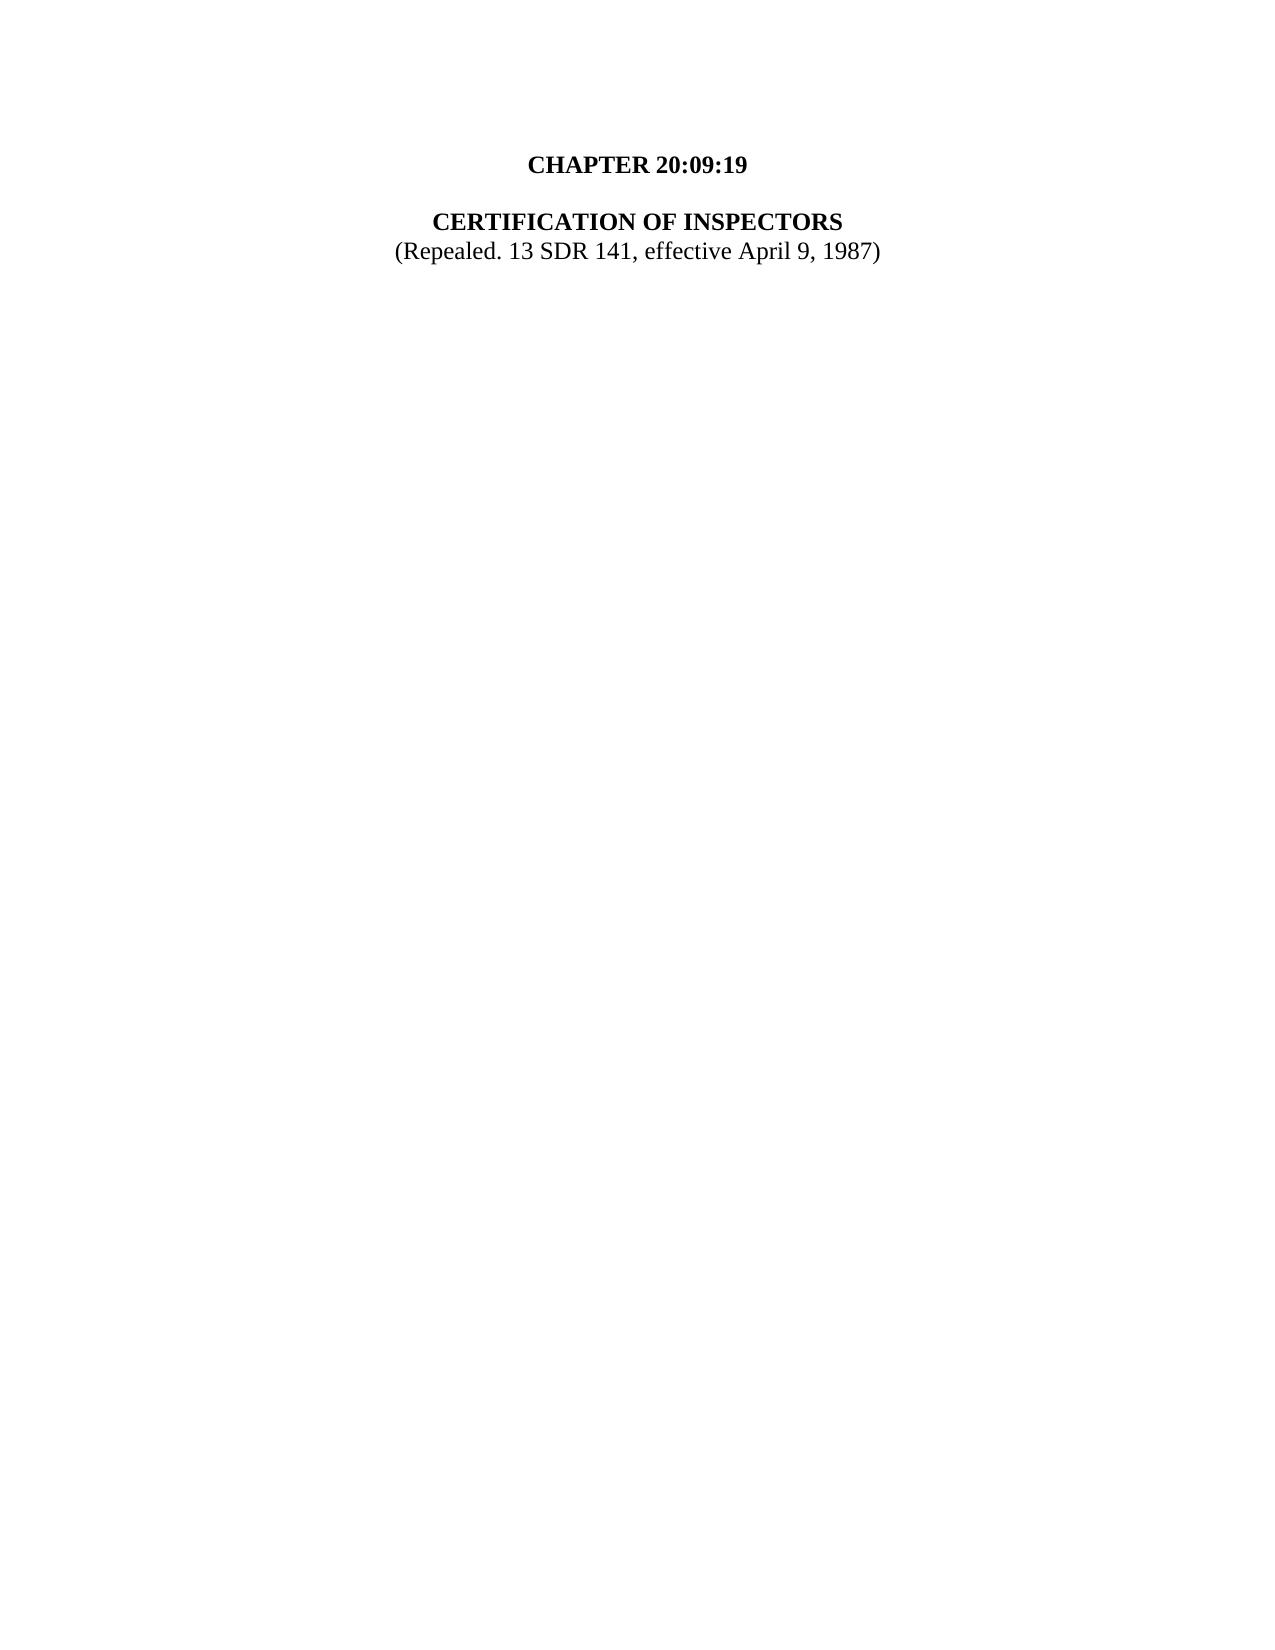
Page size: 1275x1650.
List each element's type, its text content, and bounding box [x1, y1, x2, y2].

text CERTIFICATION OF INSPECTORS [150, 207, 1125, 236]
text CHAPTER 20: [150, 150, 1125, 179]
text (Repealed. 13 SDR 141, effective April 9, 1987) [150, 236, 1125, 265]
